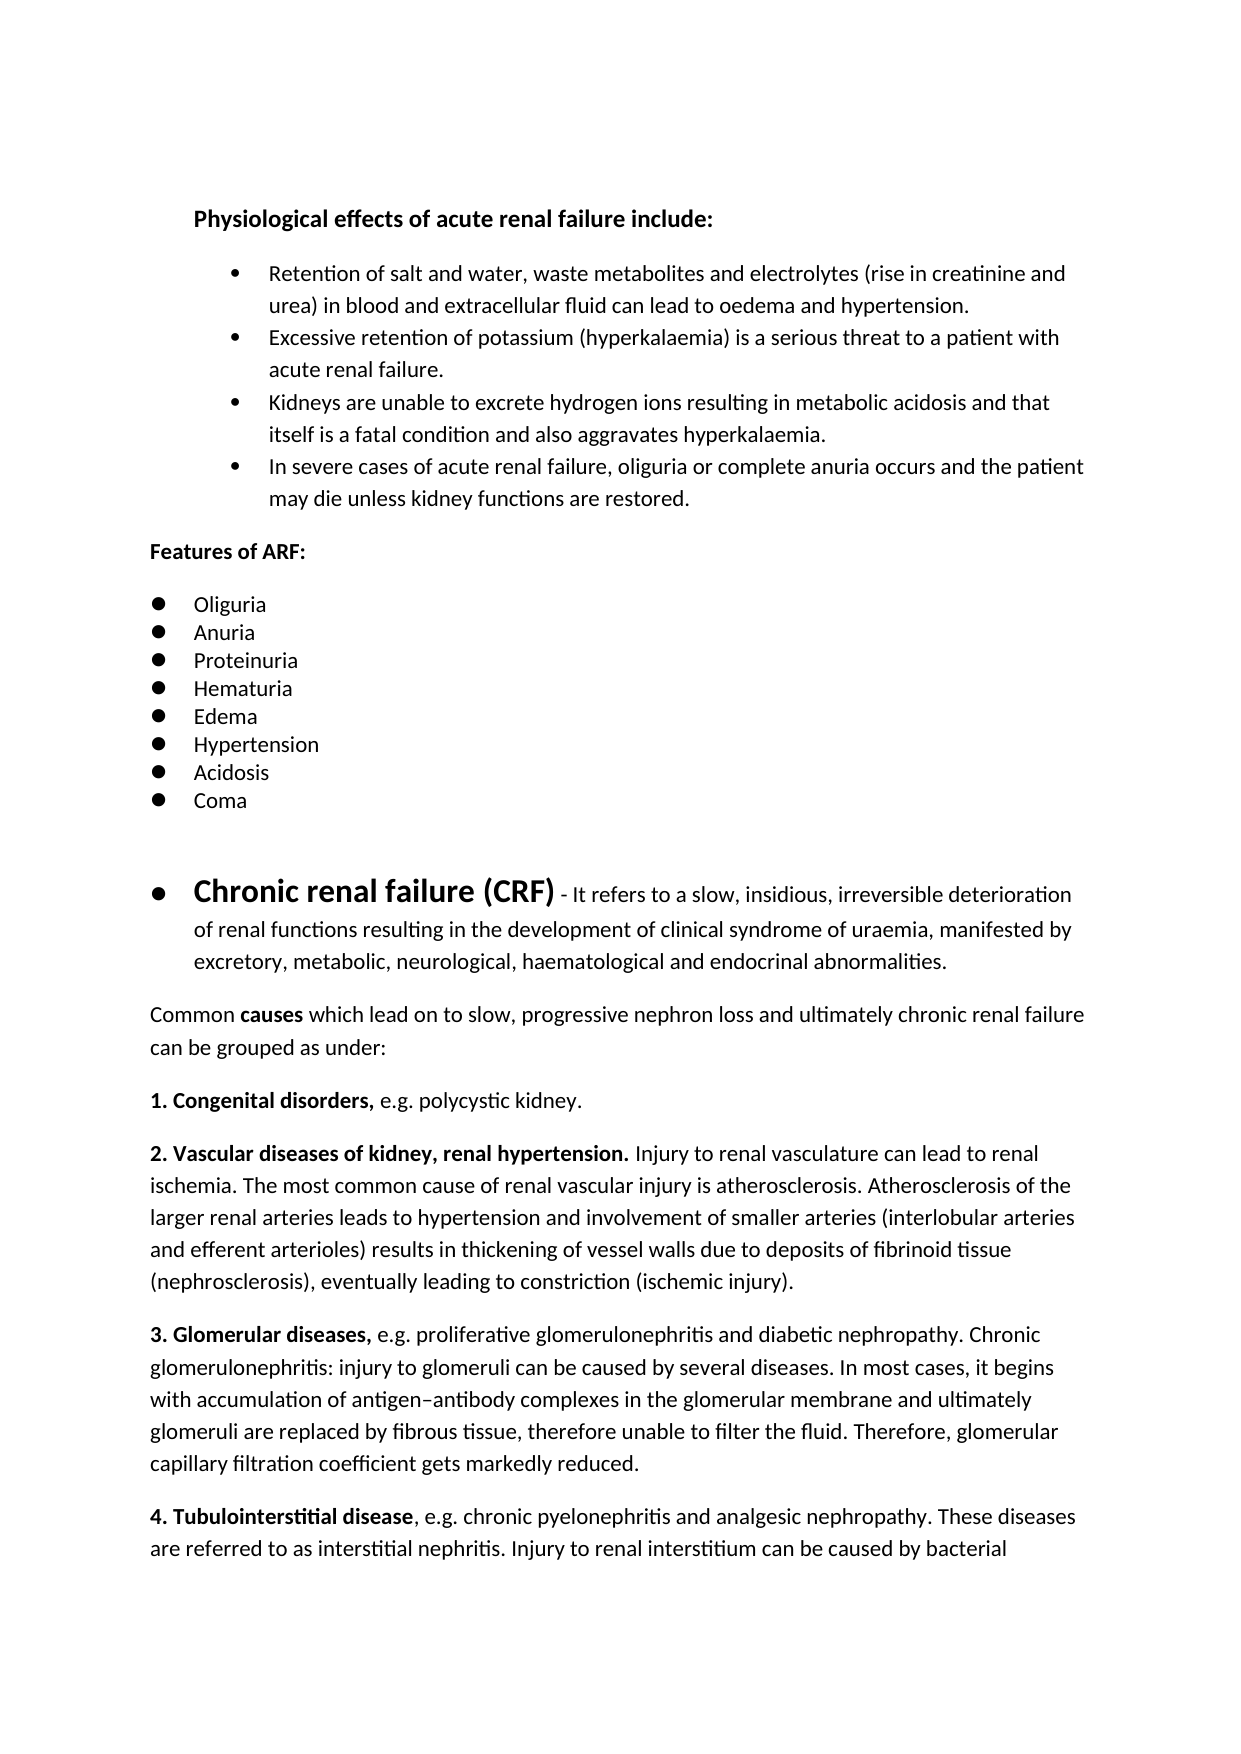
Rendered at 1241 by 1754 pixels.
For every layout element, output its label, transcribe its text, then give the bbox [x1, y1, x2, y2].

text Common causes which lead on to slow, progressive nephron loss and ultimately chronic renal failure can be grouped as under: [150, 1001, 1090, 1061]
text Physiological effects of acute renal failure include: [194, 203, 1090, 233]
list Oliguria [150, 590, 1090, 618]
list Hypertension [150, 730, 1090, 758]
text 2. Vascular diseases of kidney, renal hypertension. Injury to renal vasculature can lead to renal ischemia. The most common cause of renal vascular injury is atherosclerosis. Atherosclerosis of the larger renal arteries leads to hypertension and involvement of smaller arteries (interlobular arteries and efferent arterioles) results in thickening of vessel walls due to deposits of fibrinoid tissue (nephrosclerosis), eventually leading to constriction (ischemic injury). [150, 1139, 1090, 1296]
list Acidosis [150, 758, 1090, 786]
list Edema [150, 702, 1090, 730]
list Excessive retention of potassium (hyperkalaemia) is a serious threat to a patient with acute renal failure. [231, 323, 1090, 383]
list Retention of salt and water, waste metabolites and electrolytes (rise in creatinine and urea) in blood and extracellular fluid can lead to oedema and hypertension. [231, 259, 1090, 319]
text 1. Congenital disorders, e.g. polycystic kidney. [150, 1086, 1090, 1114]
text 3. Glomerular diseases, e.g. proliferative glomerulonephritis and diabetic nephropathy. Chronic glomerulonephritis: injury to glomeruli can be caused by several diseases. In most cases, it begins with accumulation of antigen–antibody complexes in the glomerular membrane and ultimately glomeruli are replaced by fibrous tissue, therefore unable to filter the fluid. Therefore, glomerular capillary filtration coefficient gets markedly reduced. [150, 1321, 1090, 1477]
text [150, 1502, 1090, 1562]
list Chronic renal failure (CRF) - It refers to a slow, insidious, irreversible deterioration of renal functions resulting in the development of clinical syndrome of uraemia, manifested by excretory, metabolic, neurological, haematological and endocrinal abnormalities. [150, 870, 1090, 976]
text Features of ARF: [150, 537, 1090, 565]
list Proteinuria [150, 646, 1090, 674]
list In severe cases of acute renal failure, oliguria or complete anuria occurs and the patient may die unless kidney functions are restored. [231, 452, 1090, 512]
list Coma [150, 786, 1090, 814]
list Kidneys are unable to excrete hydrogen ions resulting in metabolic acidosis and that itself is a fatal condition and also aggravates hyperkalaemia. [231, 388, 1090, 448]
list Anuria [150, 618, 1090, 646]
list Hematuria [150, 674, 1090, 702]
